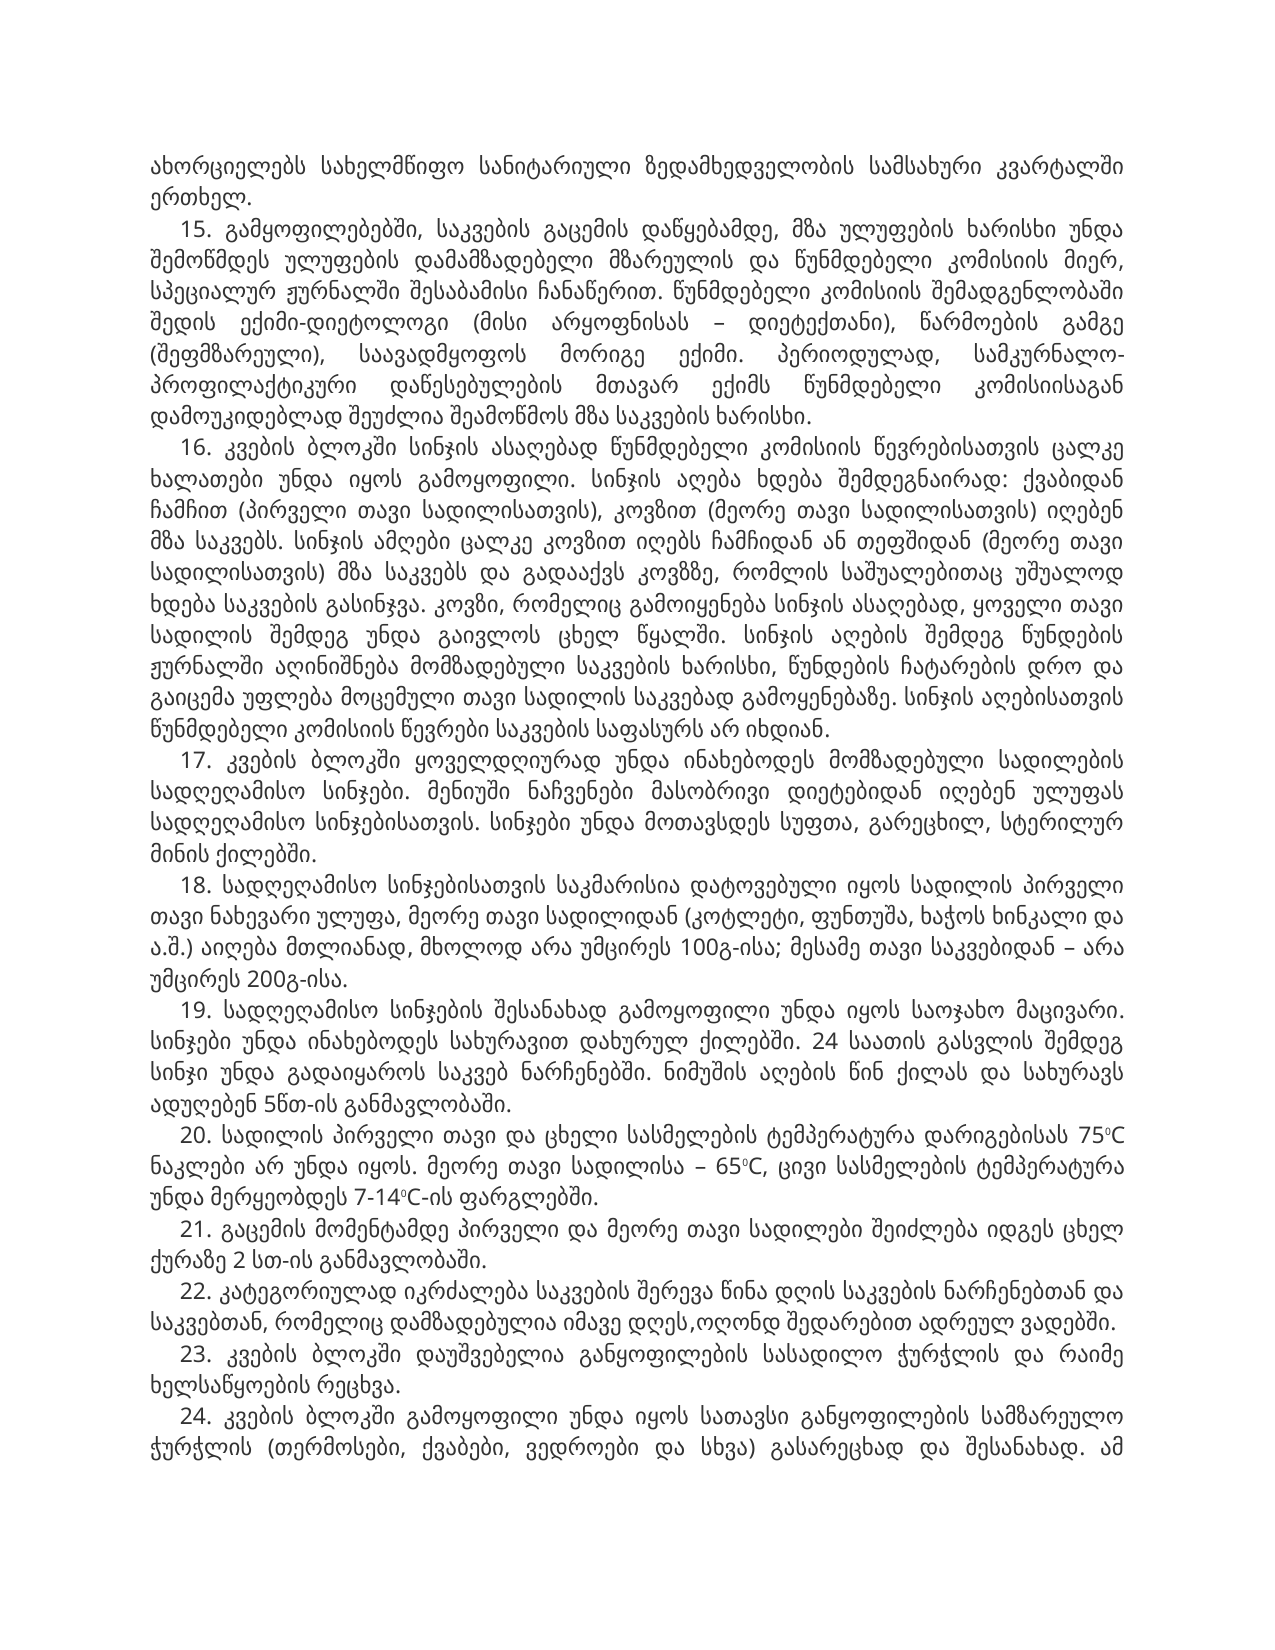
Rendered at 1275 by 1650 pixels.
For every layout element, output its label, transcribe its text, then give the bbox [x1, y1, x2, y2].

text 21. გაცემის მომენტამდე პირველი და მეორე თავი სადილები შეიძლება იდგეს ცხელ ქურაზე 2 სთ-ის განმავლობაში. [150, 1212, 1125, 1275]
text 22. კატეგორიულად იკრძალება საკვების შერევა წინა დღის საკვების ნარჩენებთან და საკვებთან, რომელიც დამზადებულია იმავე დღეს,ოღონდ შედარებით ადრეულ ვადებში. [150, 1275, 1125, 1337]
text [150, 150, 1125, 212]
text 23. კვების ბლოკში დაუშვებელია განყოფილების სასადილო ჭურჭლის და რაიმე ხელსაწყოების რეცხვა. [150, 1337, 1125, 1400]
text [150, 1400, 1125, 1462]
text 19. სადღეღამისო სინჯების შესანახად გამოყოფილი უნდა იყოს საოჯახო მაცივარი. სინჯები უნდა ინახებოდეს სახურავით დახურულ ქილებში. 24 საათის გასვლის შემდეგ სინჯი უნდა გადაიყაროს საკვებ ნარჩენებში. ნიმუშის აღების წინ ქილას და სახურავს ადუღებენ 5წთ-ის განმავლობაში. [150, 994, 1125, 1119]
text 17. კვების ბლოკში ყოველდღიურად უნდა ინახებოდეს მომზადებული სადილების სადღეღამისო სინჯები. მენიუში ნაჩვენები მასობრივი დიეტებიდან იღებენ ულუფას სადღეღამისო სინჯებისათვის. სინჯები უნდა მოთავსდეს სუფთა, გარეცხილ, სტერილურ მინის ქილებში. [150, 744, 1125, 869]
text 20. სადილის პირველი თავი და ცხელი სასმელების ტემპერატურა დარიგებისას 750C ნაკლები არ უნდა იყოს. მეორე თავი სადილისა – 650C, ცივი სასმელების ტემპერატურა უნდა მერყეობდეს 7-140C-ის ფარგლებში. [150, 1119, 1125, 1212]
text 16. კვების ბლოკში სინჯის ასაღებად წუნმდებელი კომისიის წევრებისათვის ცალკე ხალათები უნდა იყოს გამოყოფილი. სინჯის აღება ხდება შემდეგნაირად: ქვაბიდან ჩამჩით (პირველი თავი სადილისათვის), კოვზით (მეორე თავი სადილისათვის) იღებენ მზა საკვებს. სინჯის ამღები ცალკე კოვზით იღებს ჩამჩიდან ან თეფშიდან (მეორე თავი სადილისათვის) მზა საკვებს და გადააქვს კოვზზე, რომლის საშუალებითაც უშუალოდ ხდება საკვების გასინჯვა. კოვზი, რომელიც გამოიყენება სინჯის ასაღებად, ყოველი თავი სადილის შემდეგ უნდა გაივლოს ცხელ წყალში. სინჯის აღების შემდეგ წუნდების ჟურნალში აღინიშნება მომზადებული საკვების ხარისხი, წუნდების ჩატარების დრო და გაიცემა უფლება მოცემული თავი სადილის საკვებად გამოყენებაზე. სინჯის აღებისათვის წუნმდებელი კომისიის წევრები საკვების საფასურს არ იხდიან. [150, 431, 1125, 744]
text 15. გამყოფილებებში, საკვების გაცემის დაწყებამდე, მზა ულუფების ხარისხი უნდა შემოწმდეს ულუფების დამამზადებელი მზარეულის და წუნმდებელი კომისიის მიერ, სპეციალურ ჟურნალში შესაბამისი ჩანაწერით. წუნმდებელი კომისიის შემადგენლობაში შედის ექიმი-დიეტოლოგი (მისი არყოფნისას – დიეტექთანი), წარმოების გამგე (შეფმზარეული), საავადმყოფოს მორიგე ექიმი. პერიოდულად, სამკურნალო-პროფილაქტიკური დაწესებულების მთავარ ექიმს წუნმდებელი კომისიისაგან დამოუკიდებლად შეუძლია შეამოწმოს მზა საკვების ხარისხი. [150, 212, 1125, 431]
text 18. სადღეღამისო სინჯებისათვის საკმარისია დატოვებული იყოს სადილის პირველი თავი ნახევარი ულუფა, მეორე თავი სადილიდან (კოტლეტი, ფუნთუშა, ხაჭოს ხინკალი და ა.შ.) აიღება მთლიანად, მხოლოდ არა უმცირეს 100გ-ისა; მესამე თავი საკვებიდან – არა უმცირეს 200გ-ისა. [150, 869, 1125, 994]
